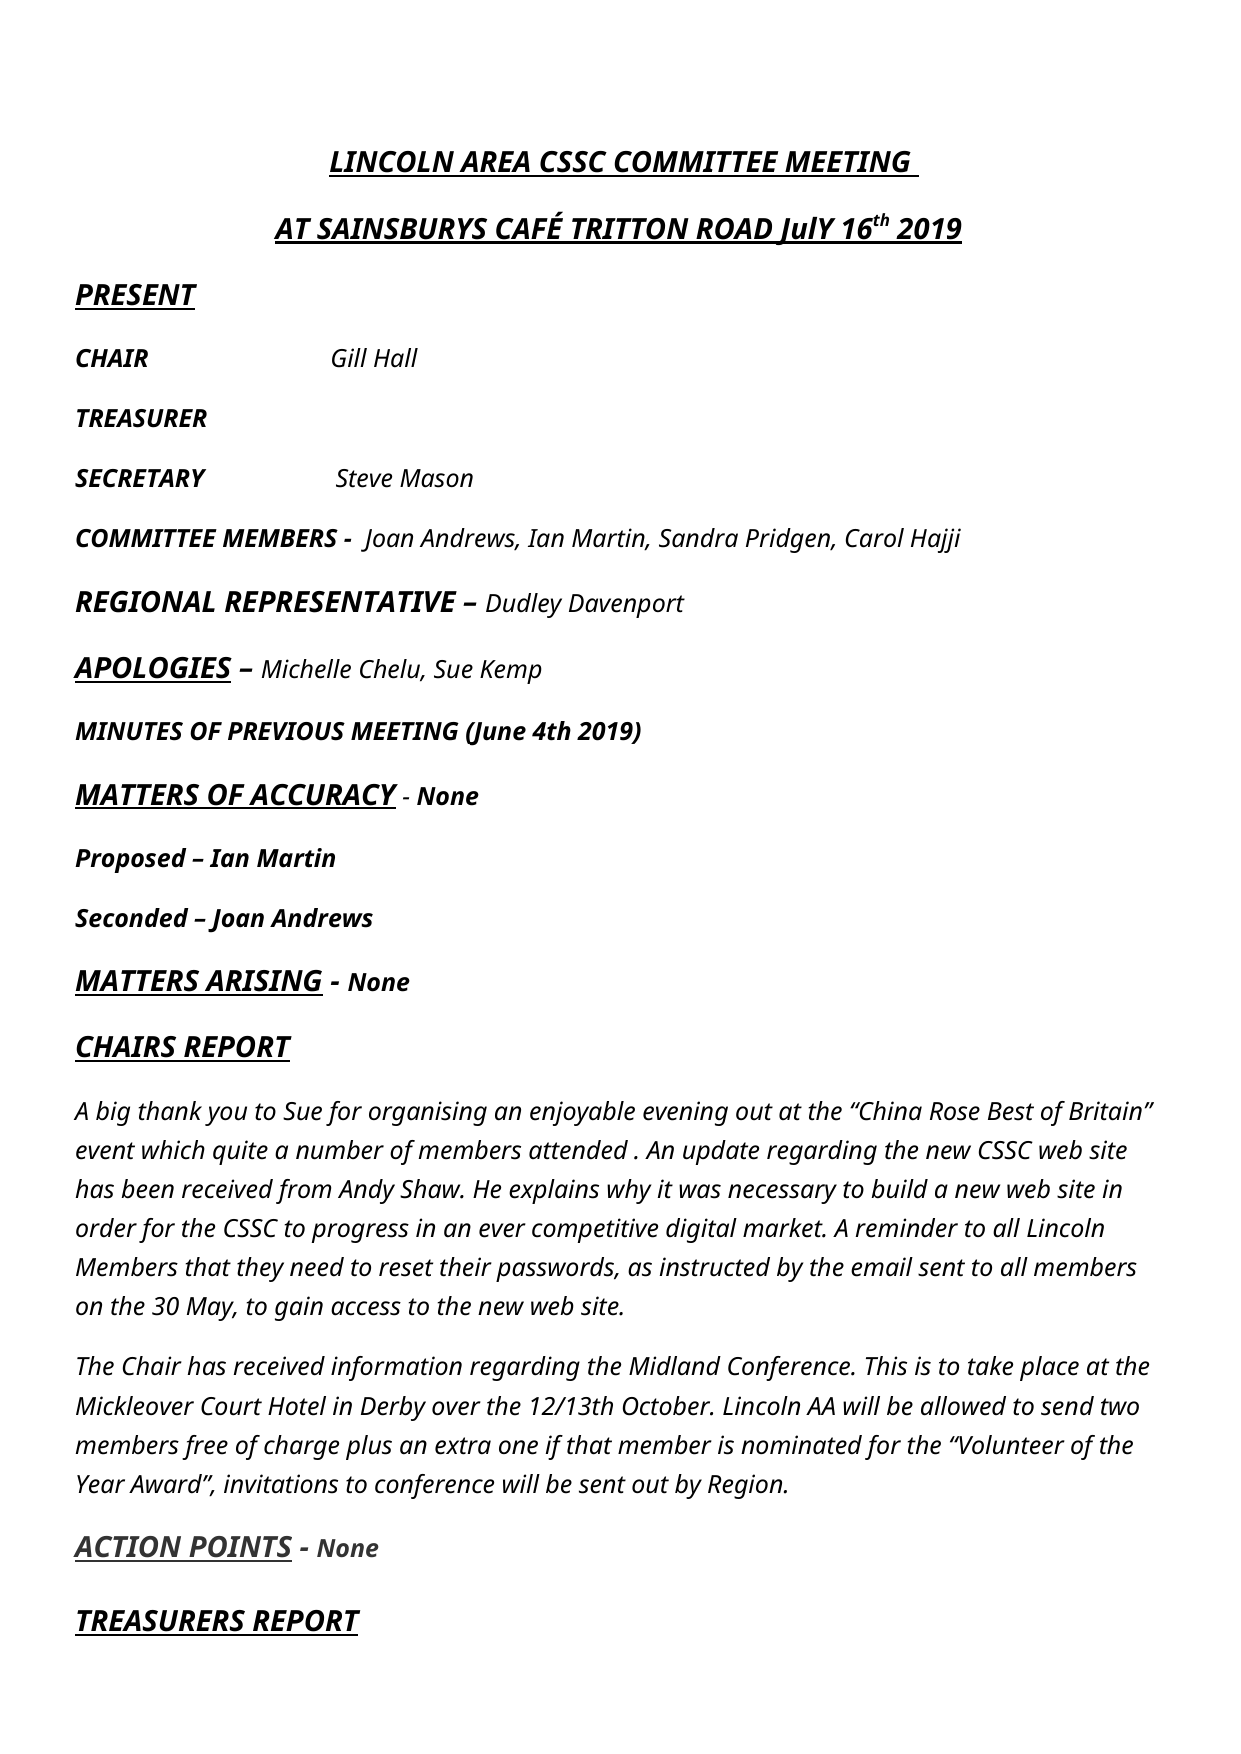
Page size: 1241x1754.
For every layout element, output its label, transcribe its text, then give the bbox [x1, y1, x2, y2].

text LINCOLN AREA CSSC COMMITTEE MEETING [75, 141, 1165, 181]
text A big thank you to Sue for organising an enjoyable evening out at the “China Rose Best of Britain” event which quite a number of members attended . An update regarding the new CSSC web site has been received from Andy Shaw. He explains why it was necessary to build a new web site in order for the CSSC to progress in an ever competitive digital market. A reminder to all Lincoln Members that they need to reset their passwords, as instructed by the email sent to all members on the 30 May, to gain access to the new web site. [75, 1093, 1165, 1323]
text COMMITTEE MEMBERS - Joan Andrews, Ian Martin, Sandra Pridgen, Carol Hajji [75, 521, 1165, 555]
text MATTERS ARISING - None [75, 960, 1165, 1000]
text MATTERS OF ACCURACY - None [75, 774, 1165, 813]
text Proposed – Ian Martin [75, 840, 1165, 874]
text APOLOGIES – Michelle Chelu, Sue Kemp [75, 647, 1165, 687]
text CHAIRS REPORT [75, 1027, 1165, 1066]
text REGIONAL REPRESENTATIVE – Dudley Davenport [75, 581, 1165, 621]
text AT SAINSBURYS CAFÉ TRITTON ROAD JulY 16th 2019 [75, 208, 1165, 248]
text Seconded – Joan Andrews [75, 900, 1165, 934]
text TREASURER [75, 401, 1165, 435]
text The Chair has received information regarding the Midland Conference. This is to take place at the Mickleover Court Hotel in Derby over the 12/13th October. Lincoln AA will be allowed to send two members free of charge plus an extra one if that member is nominated for the “Volunteer of the Year Award”, invitations to conference will be sent out by Region. [75, 1349, 1165, 1501]
text TREASURERS REPORT [75, 1600, 1165, 1640]
text MINUTES OF PREVIOUS MEETING (June 4th 2019) [75, 714, 1165, 748]
text CHAIR Gill Hall [75, 341, 1165, 375]
text PRESENT [75, 274, 1165, 314]
text ACTION POINTS - None [316, 1526, 1165, 1566]
text SECRETARY Steve Mason [75, 461, 1165, 495]
